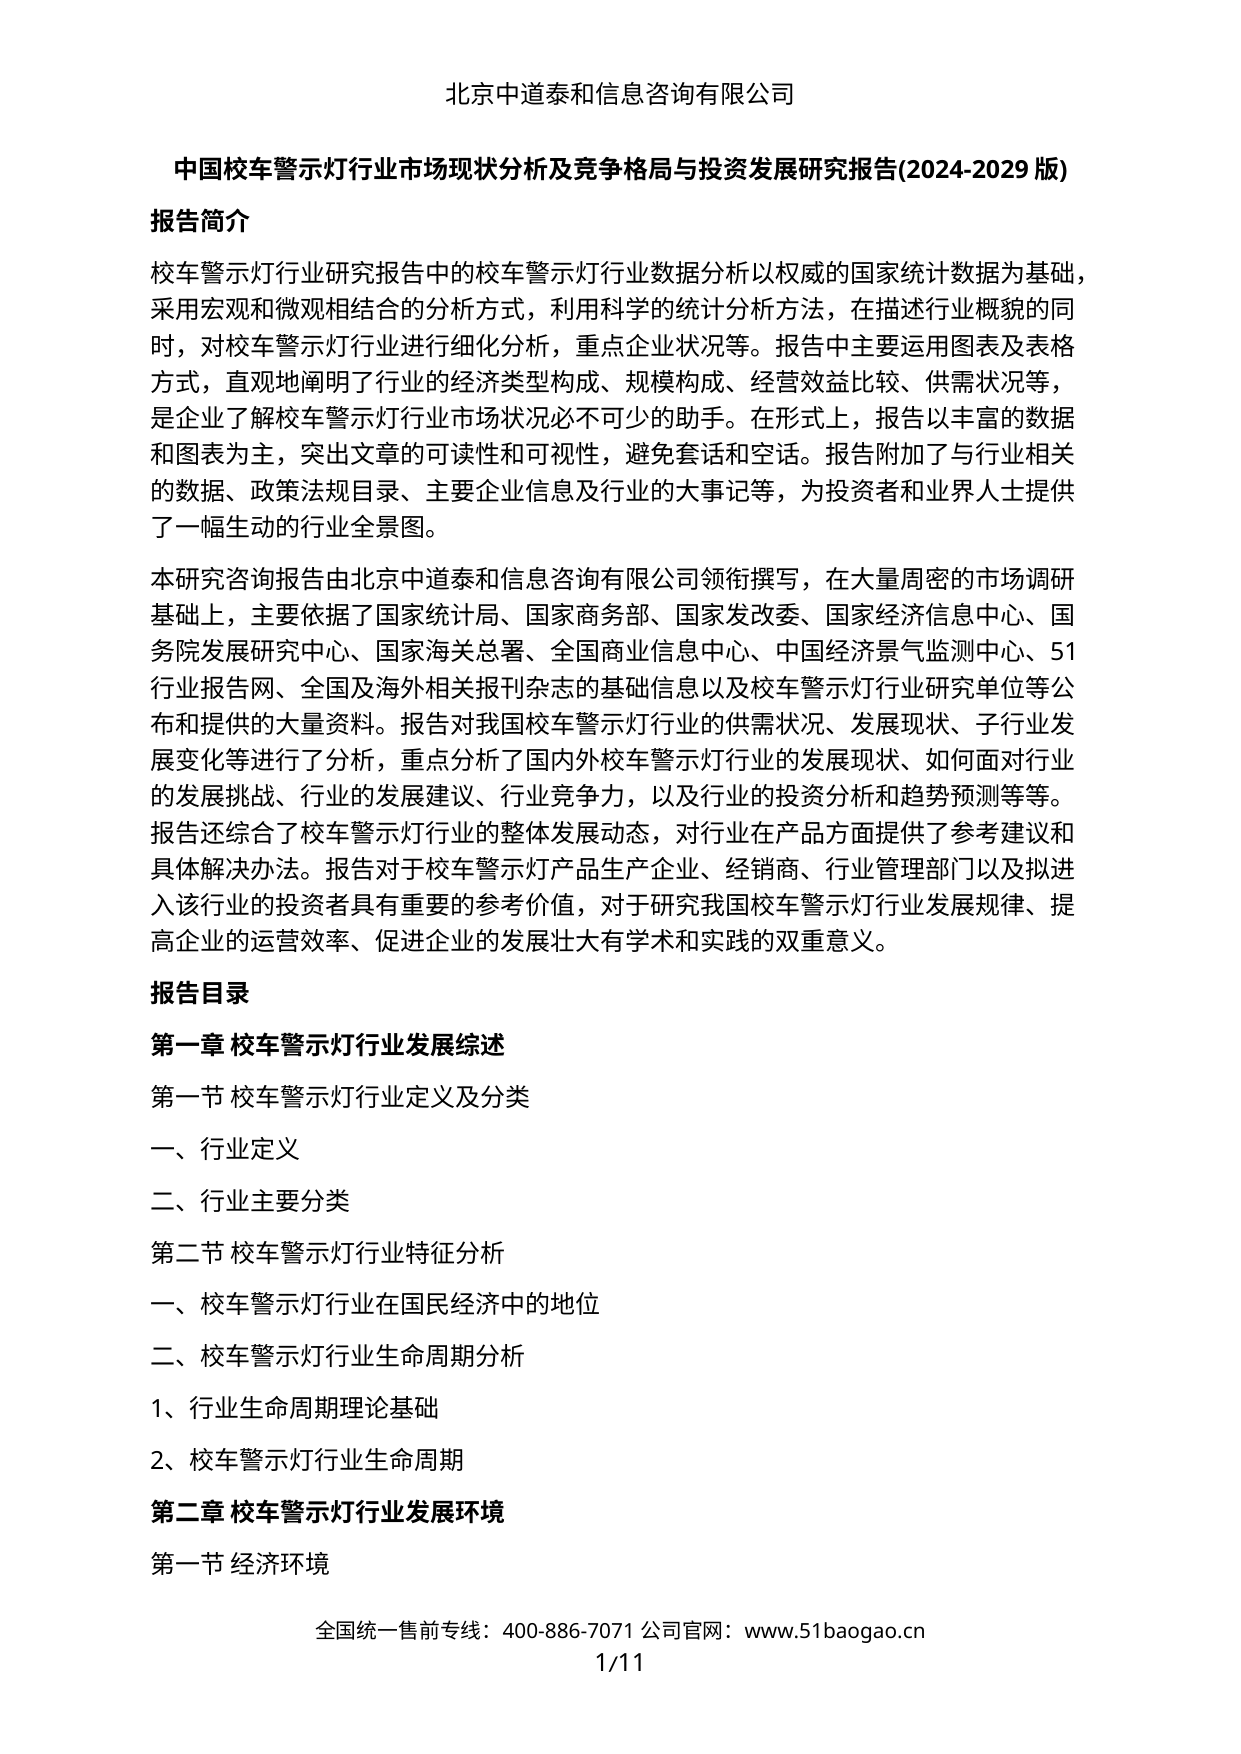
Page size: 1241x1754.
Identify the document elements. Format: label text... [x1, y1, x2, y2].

text 第二章 校车警示灯行业发展环境 [150, 1492, 1090, 1529]
text 第一章 校车警示灯行业发展综述 [150, 1026, 1090, 1062]
text 一、行业定义 [150, 1129, 1090, 1166]
text 一、校车警示灯行业在国民经济中的地位 [150, 1285, 1090, 1321]
text 本研究咨询报告由北京中道泰和信息咨询有限公司领衔撰写，在大量周密的市场调研基础上，主要依据了国家统计局、国家商务部、国家发改委、国家经济信息中心、国务院发展研究中心、国家海关总署、全国商业信息中心、中国经济景气监测中心、51行业报告网、全国及海外相关报刊杂志的基础信息以及校车警示灯行业研究单位等公布和提供的大量资料。报告对我国校车警示灯行业的供需状况、发展现状、子行业发展变化等进行了分析，重点分析了国内外校车警示灯行业的发展现状、如何面对行业的发展挑战、行业的发展建议、行业竞争力，以及行业的投资分析和趋势预测等等。报告还综合了校车警示灯行业的整体发展动态，对行业在产品方面提供了参考建议和具体解决办法。报告对于校车警示灯产品生产企业、经销商、行业管理部门以及拟进入该行业的投资者具有重要的参考价值，对于研究我国校车警示灯行业发展规律、提高企业的运营效率、促进企业的发展壮大有学术和实践的双重意义。 [150, 559, 1090, 958]
text 第二节 校车警示灯行业特征分析 [150, 1233, 1090, 1269]
text 第一节 校车警示灯行业定义及分类 [150, 1077, 1090, 1114]
text 1、行业生命周期理论基础 [150, 1389, 1090, 1425]
text 校车警示灯行业研究报告中的校车警示灯行业数据分析以权威的国家统计数据为基础，采用宏观和微观相结合的分析方式，利用科学的统计分析方法，在描述行业概貌的同时，对校车警示灯行业进行细化分析，重点企业状况等。报告中主要运用图表及表格方式，直观地阐明了行业的经济类型构成、规模构成、经营效益比较、供需状况等，是企业了解校车警示灯行业市场状况必不可少的助手。在形式上，报告以丰富的数据和图表为主，突出文章的可读性和可视性，避免套话和空话。报告附加了与行业相关的数据、政策法规目录、主要企业信息及行业的大事记等，为投资者和业界人士提供了一幅生动的行业全景图。 [150, 254, 1090, 544]
text 二、校车警示灯行业生命周期分析 [150, 1337, 1090, 1373]
text 二、行业主要分类 [150, 1181, 1090, 1217]
text 2、校车警示灯行业生命周期 [150, 1441, 1090, 1477]
text 报告目录 [150, 974, 1090, 1010]
text 中国校车警示灯行业市场现状分析及竞争格局与投资发展研究报告(2024-2029版) [150, 150, 1090, 186]
text 第一节 经济环境 [150, 1544, 1090, 1581]
text 报告简介 [150, 202, 1090, 238]
